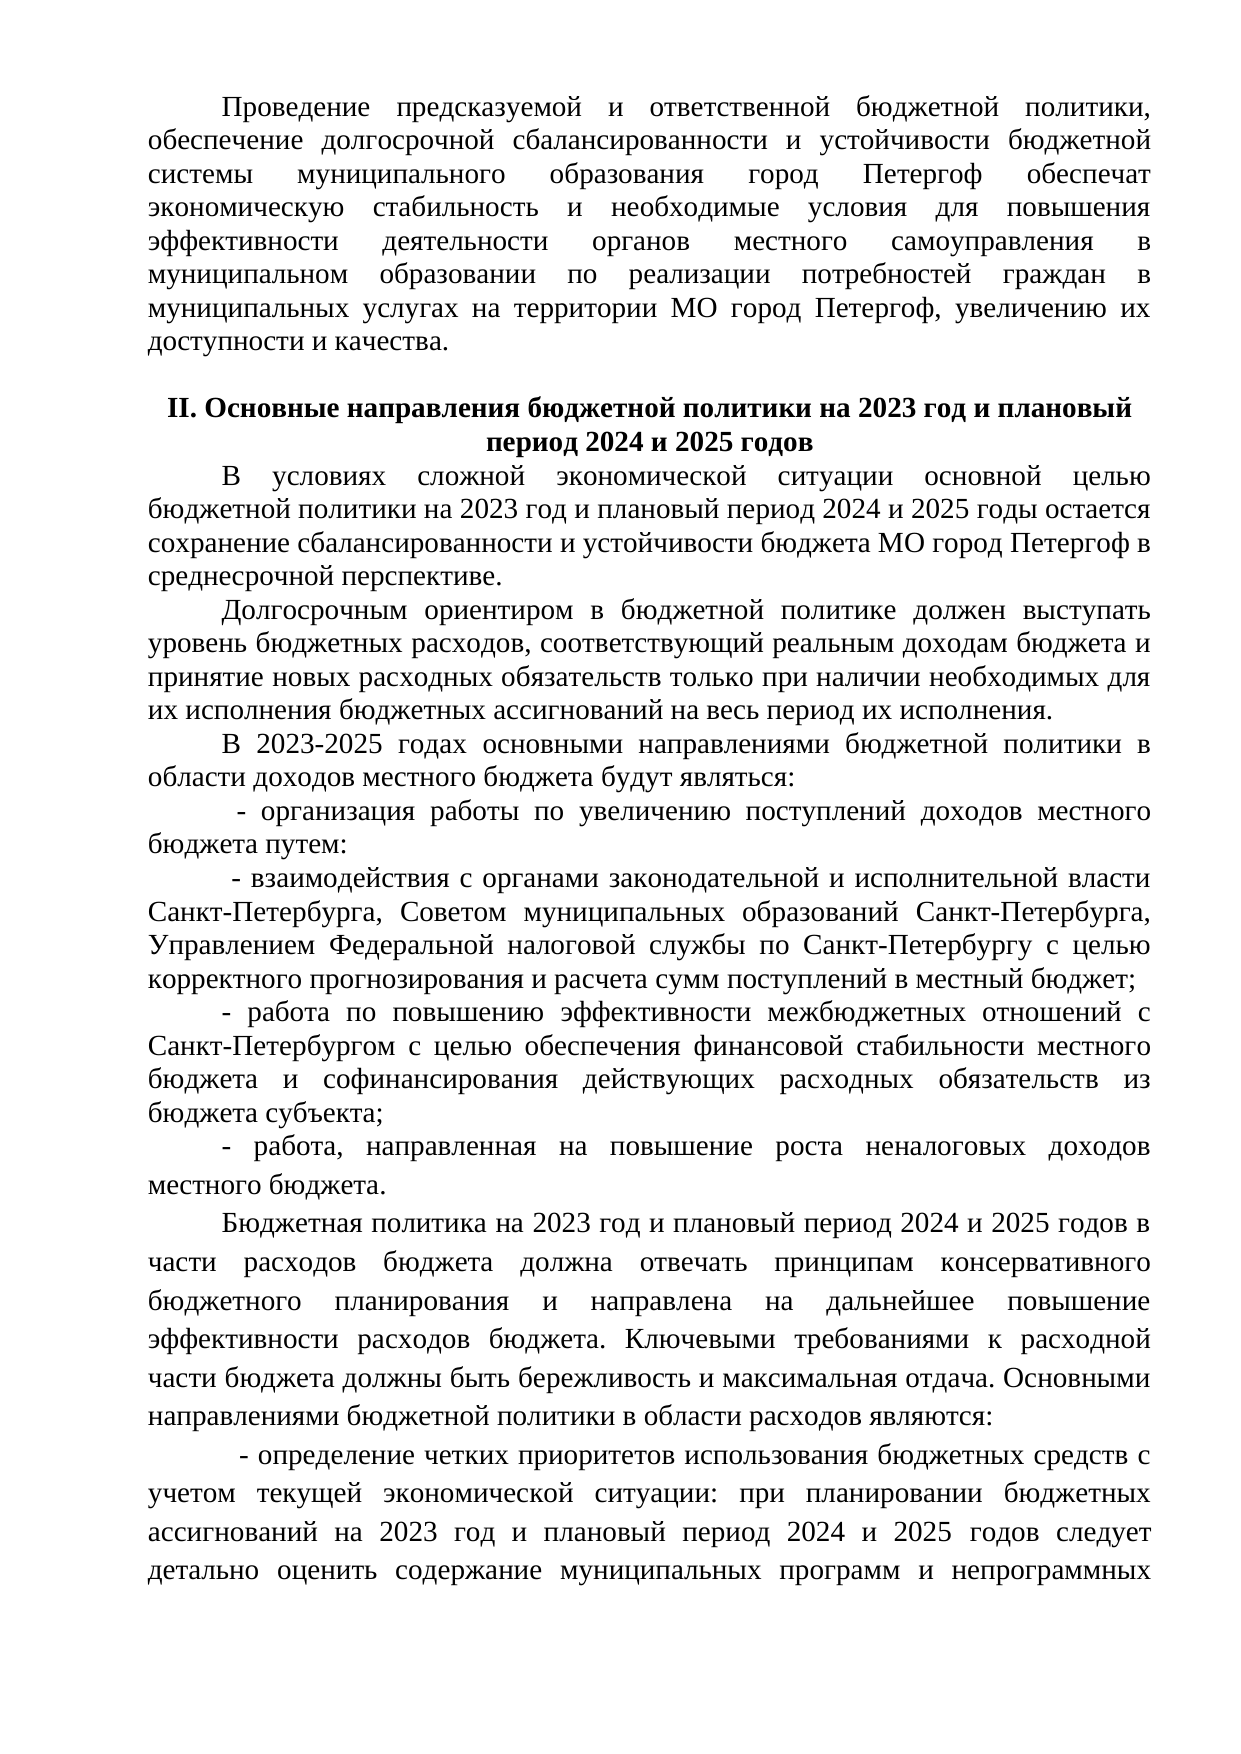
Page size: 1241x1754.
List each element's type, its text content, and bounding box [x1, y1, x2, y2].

text Долгосрочным ориентиром в бюджетной политике должен выступать уровень бюджетных расходов, соответствующий реальным доходам бюджета и принятие новых расходных обязательств только при наличии необходимых для их исполнения бюджетных ассигнований на весь период их исполнения. [148, 592, 1152, 726]
text В условиях сложной экономической ситуации основной целью бюджетной политики на 2023 год и плановый период 2024 и 2025 годы остается сохранение сбалансированности и устойчивости бюджета МО город Петергоф в среднесрочной перспективе. [148, 458, 1152, 592]
text Бюджетная политика на 2023 год и плановый период 2024 и 2025 годов в части расходов бюджета должна отвечать принципам консервативного бюджетного планирования и направлена на дальнейшее повышение эффективности расходов бюджета. Ключевыми требованиями к расходной части бюджета должны быть бережливость и максимальная отдача. Основными направлениями бюджетной политики в области расходов являются: [148, 1206, 1152, 1432]
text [148, 1437, 1152, 1586]
text - взаимодействия с органами законодательной и исполнительной власти Санкт-Петербурга, Советом муниципальных образований Санкт-Петербурга, Управлением Федеральной налоговой службы по Санкт-Петербургу с целью корректного прогнозирования и расчета сумм поступлений в местный бюджет; [148, 860, 1152, 994]
text Проведение предсказуемой и ответственной бюджетной политики, обеспечение долгосрочной сбалансированности и устойчивости бюджетной системы муниципального образования город Петергоф обеспечат экономическую стабильность и необходимые условия для повышения эффективности деятельности органов местного самоуправления в муниципальном образовании по реализации потребностей граждан в муниципальных услугах на территории МО город Петергоф, увеличению их доступности и качества. [148, 89, 1152, 357]
text - работа, направленная на повышение роста неналоговых доходов местного бюджета. [148, 1128, 1152, 1201]
text - организация работы по увеличению поступлений доходов местного бюджета путем: [148, 793, 1152, 860]
text II. Основные направления бюджетной политики на 2023 год и плановый период 2024 и 2025 годов [148, 391, 1152, 458]
text - работа по повышению эффективности межбюджетных отношений с Санкт-Петербургом с целью обеспечения финансовой стабильности местного бюджета и софинансирования действующих расходных обязательств из бюджета субъекта; [148, 994, 1152, 1128]
text В 2023-2025 годах основными направлениями бюджетной политики в области доходов местного бюджета будут являться: [148, 726, 1152, 793]
